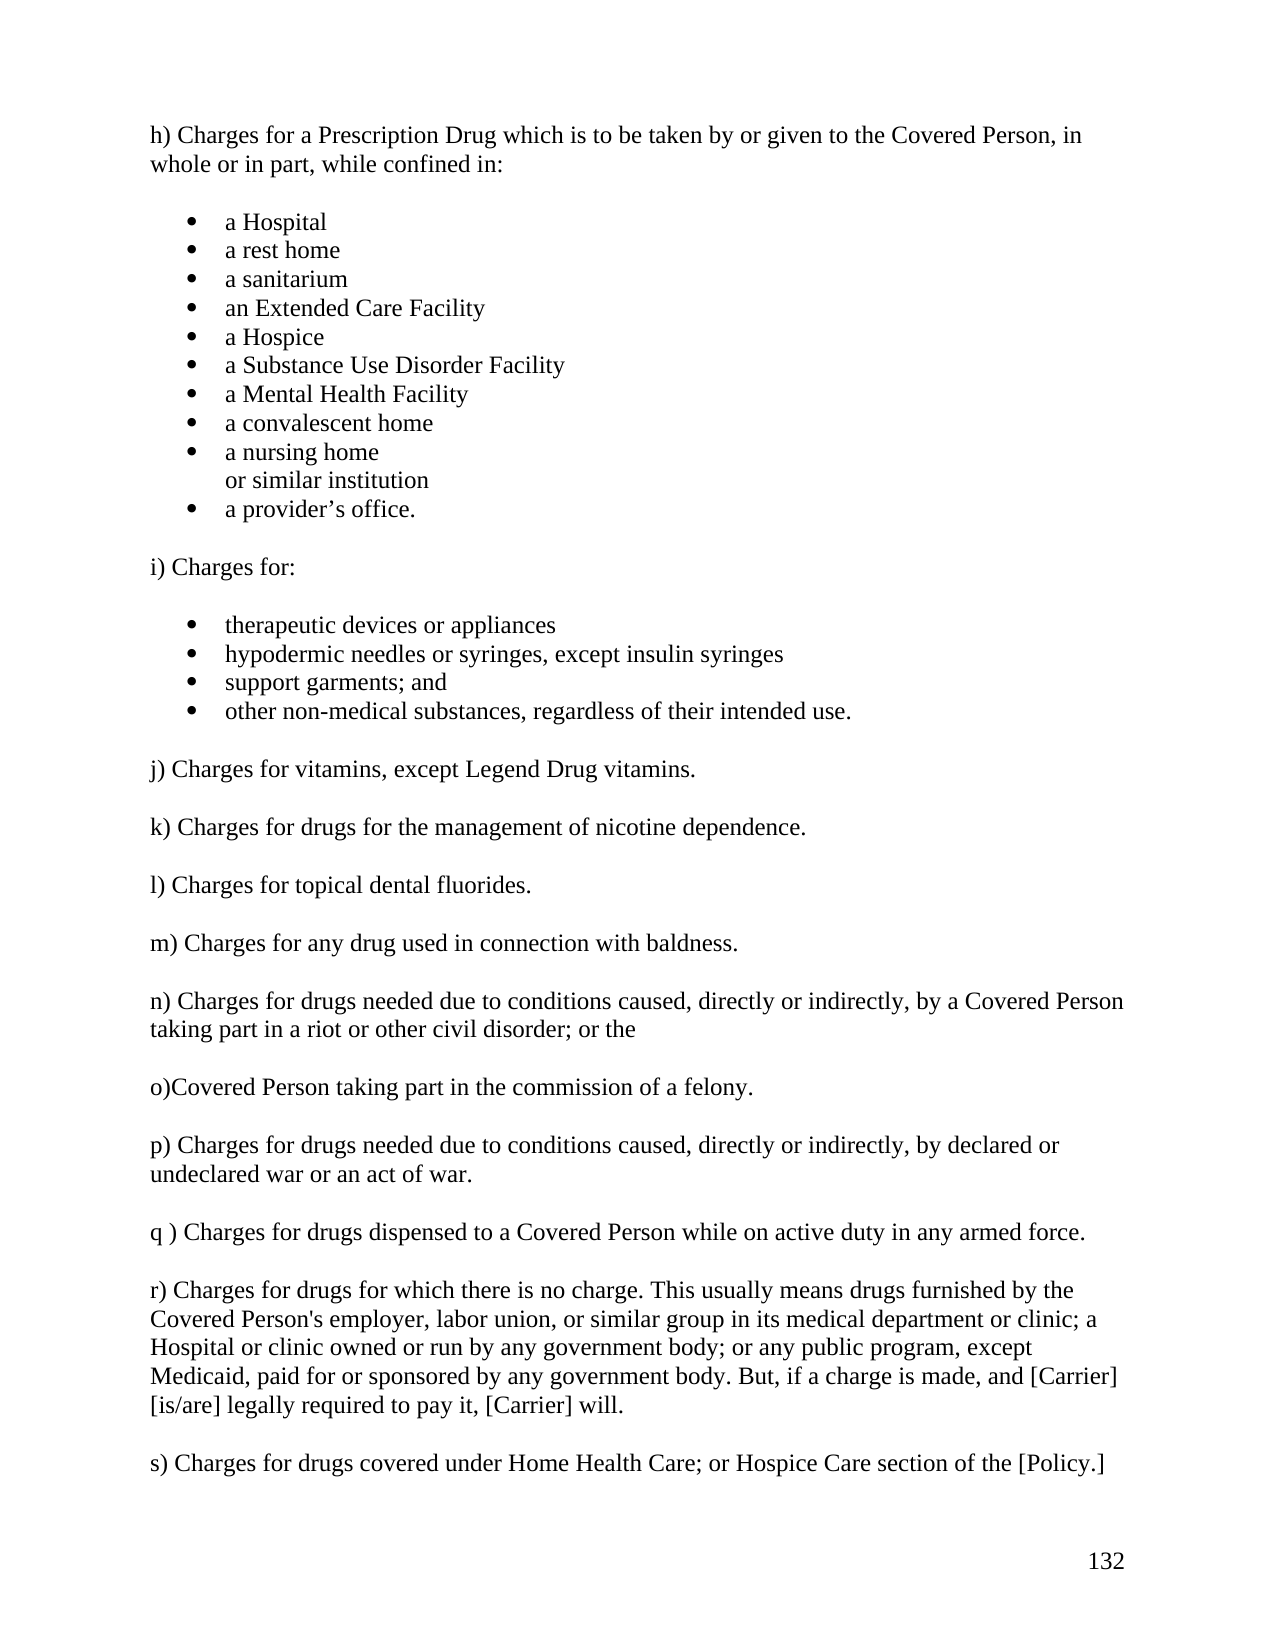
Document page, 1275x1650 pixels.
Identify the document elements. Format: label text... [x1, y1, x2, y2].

list support garments; and [187, 667, 1125, 696]
list a nursing home or similar institution [187, 437, 1125, 494]
text r) Charges for drugs for which there is no charge. This usually means drugs furnished by the Covered Person's employer, labor union, or similar group in its medical department or clinic; a Hospital or clinic owned or run by any government body; or any public program, except Medicaid, paid for or sponsored by any government body. But, if a charge is made, and [Carrier] [is/are] legally required to pay it, [Carrier] will. [150, 1275, 1125, 1419]
text s) Charges for drugs covered under Home Health Care; or Hospice Care section of the [Policy.] [150, 1448, 1125, 1477]
text o)Covered Person taking part in the commission of a felony. [150, 1072, 1125, 1101]
text h) Charges for a Prescription Drug which is to be taken by or given to the Covered Person, in whole or in part, while confined in: [150, 120, 1125, 177]
text p) Charges for drugs needed due to conditions caused, directly or indirectly, by declared or undeclared war or an act of war. [150, 1130, 1125, 1188]
text j) Charges for vitamins, except Legend Drug vitamins. [150, 754, 1125, 783]
list a sanitarium [187, 264, 1125, 293]
list a provider’s office. [187, 494, 1125, 523]
list a Hospital [187, 207, 1125, 235]
text n) Charges for drugs needed due to conditions caused, directly or indirectly, by a Covered Person taking part in a riot or other civil disorder; or the [150, 986, 1125, 1043]
list a Hospice [187, 322, 1125, 350]
list hypodermic needles or syringes, except insulin syringes [187, 639, 1125, 667]
list an Extended Care Facility [187, 293, 1125, 322]
list a convalescent home [187, 408, 1125, 437]
text m) Charges for any drug used in connection with baldness. [150, 928, 1125, 957]
list a Mental Health Facility [187, 379, 1125, 408]
list therapeutic devices or appliances [187, 610, 1125, 639]
list a Substance Use Disorder Facility [187, 350, 1125, 379]
text i) Charges for: [150, 552, 1125, 581]
list a rest home [187, 235, 1125, 264]
text k) Charges for drugs for the management of nicotine dependence. [150, 812, 1125, 841]
text l) Charges for topical dental fluorides. [150, 870, 1125, 899]
list other non-medical substances, regardless of their intended use. [187, 696, 1125, 725]
text q ) Charges for drugs dispensed to a Covered Person while on active duty in any armed force. [150, 1217, 1125, 1246]
